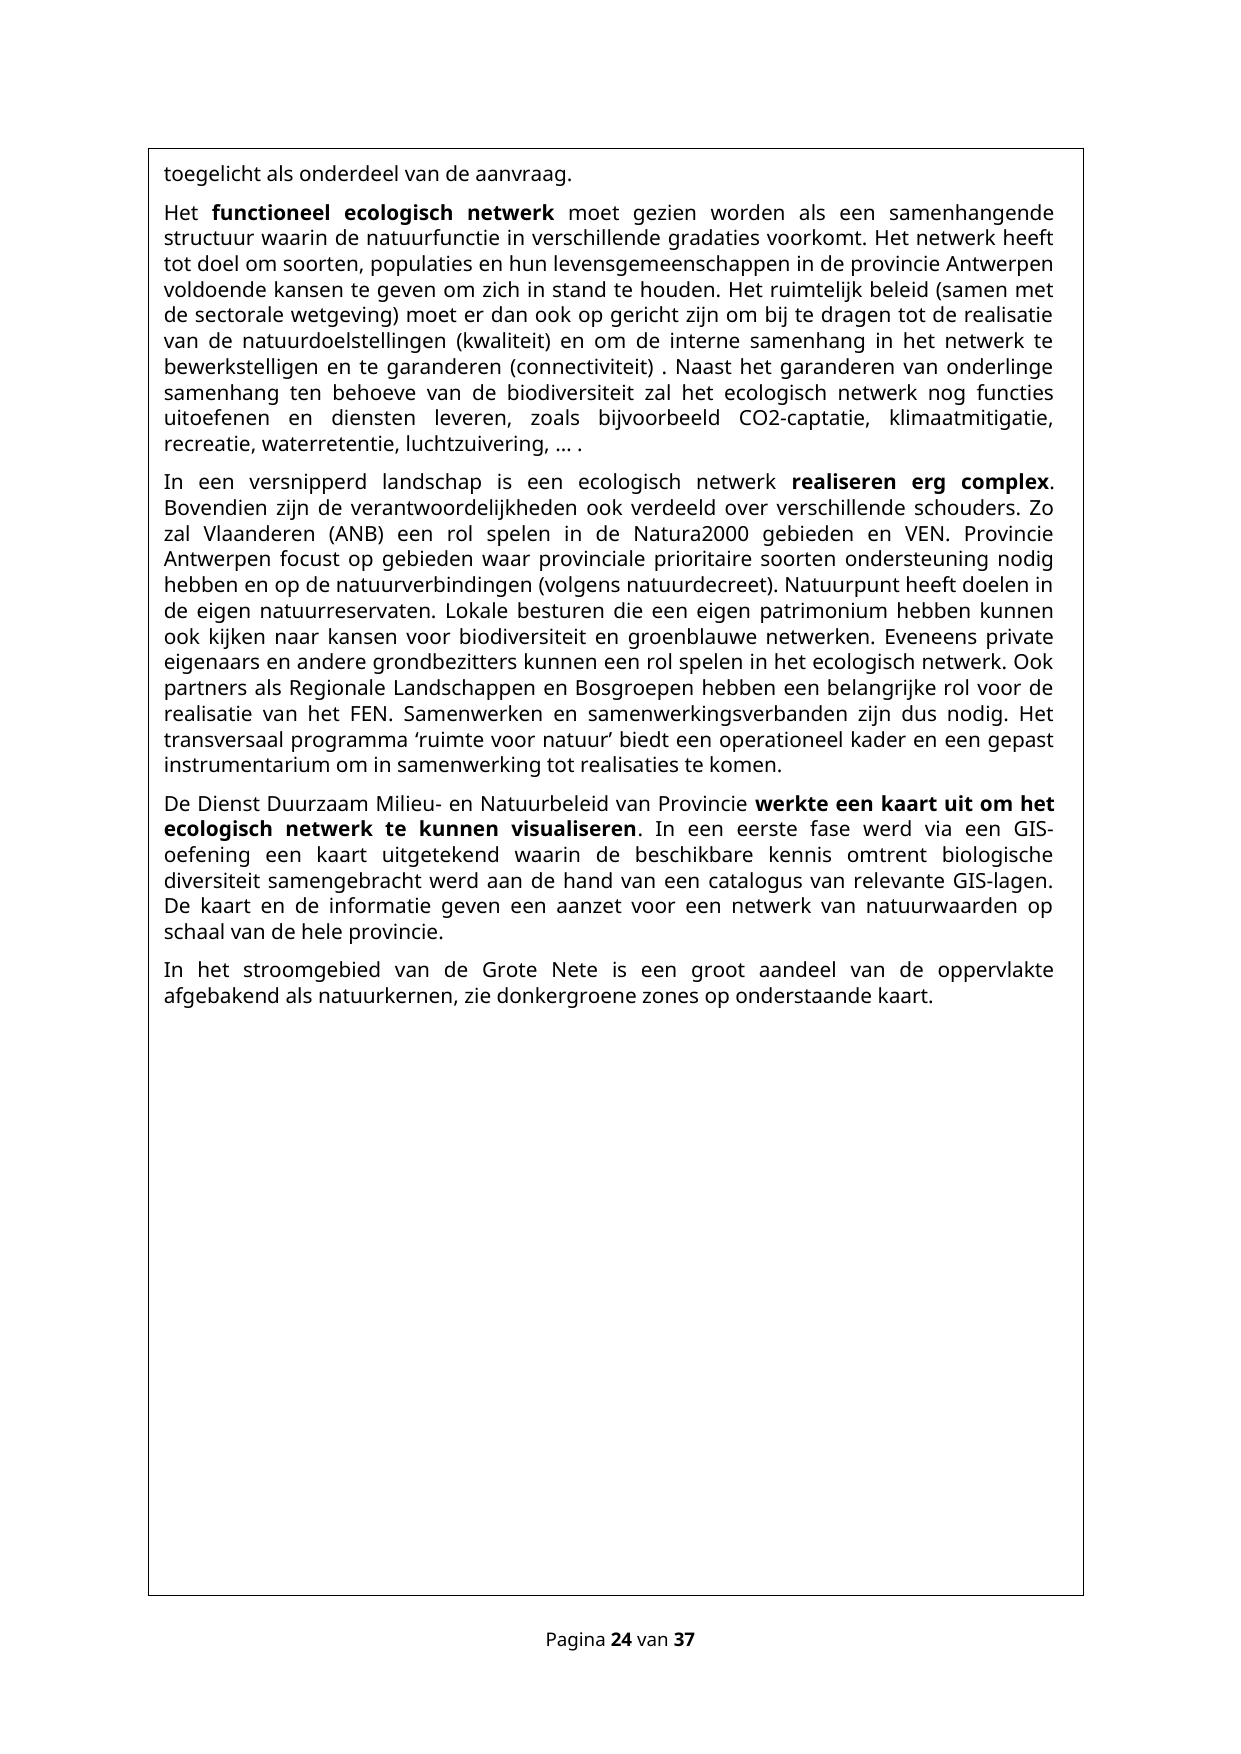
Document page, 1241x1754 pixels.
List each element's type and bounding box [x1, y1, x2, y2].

table_cell [149, 149, 1083, 1595]
